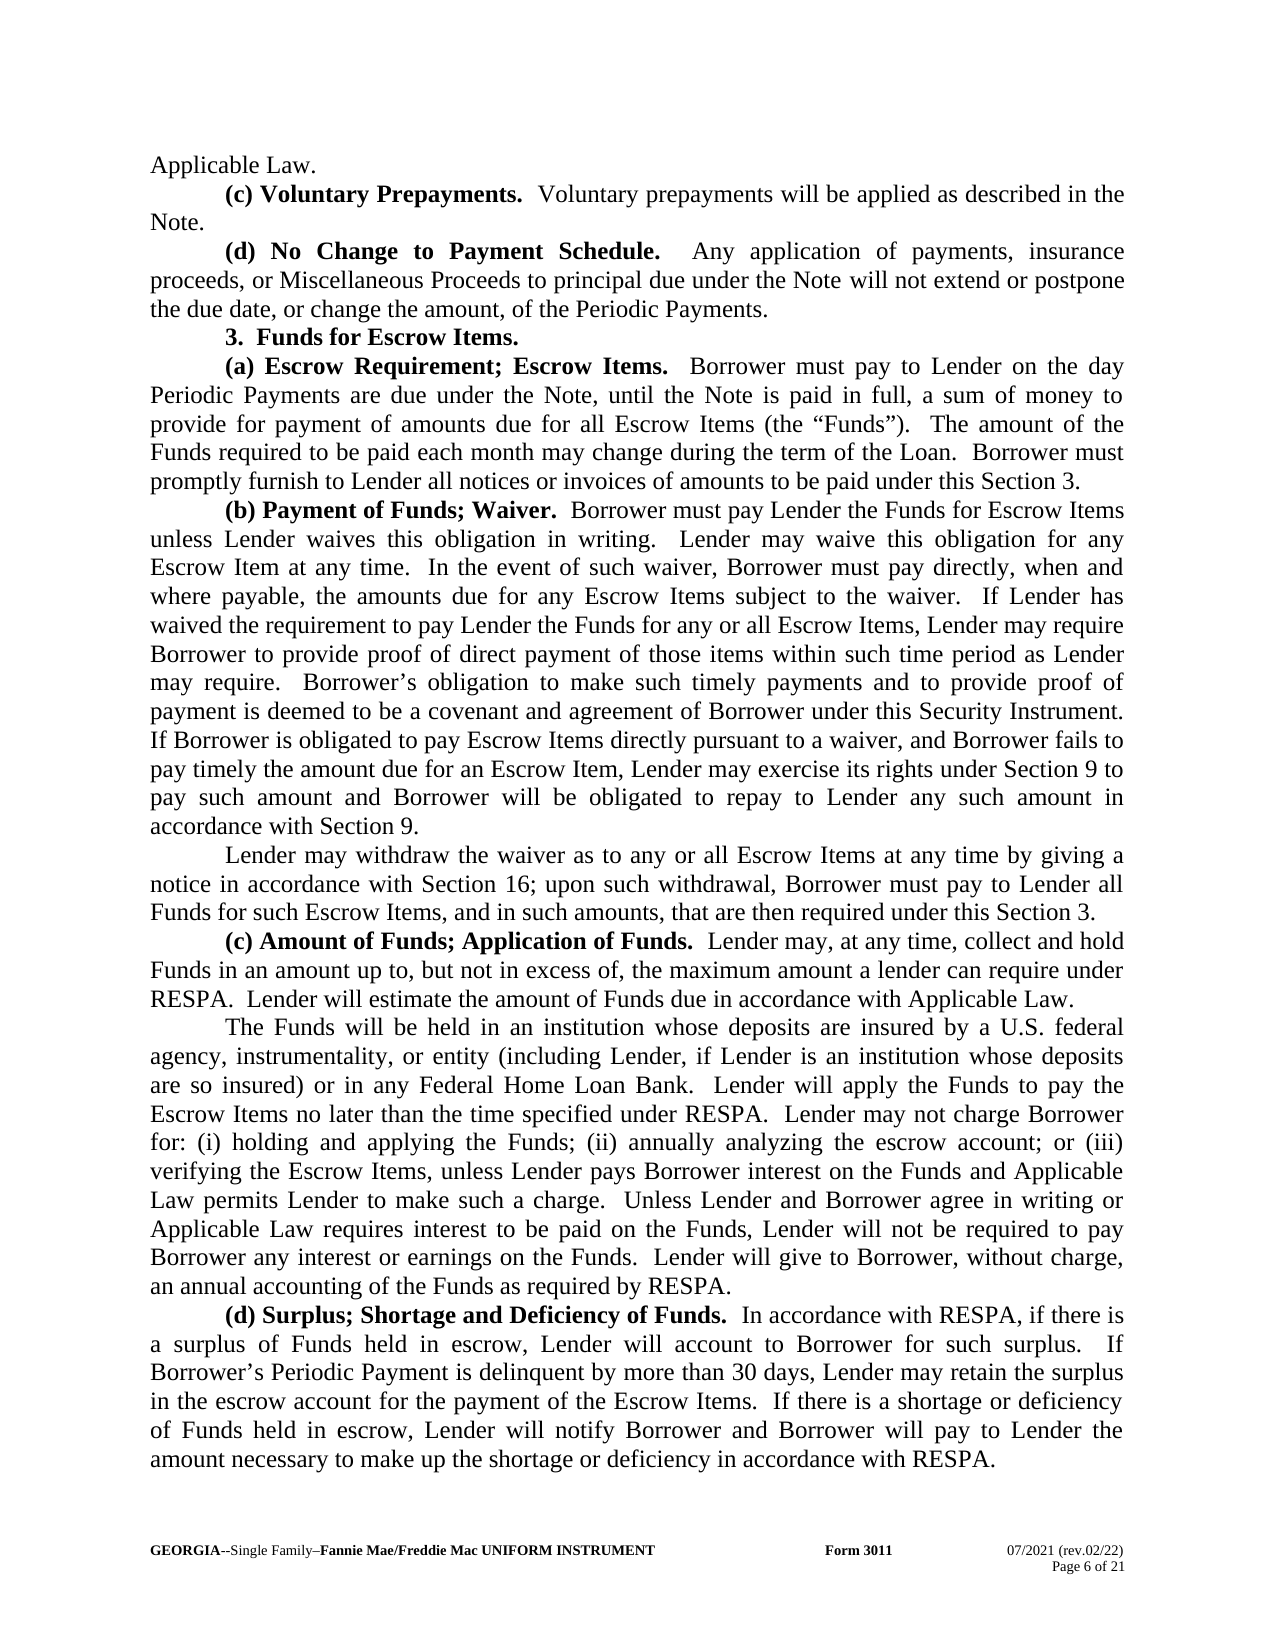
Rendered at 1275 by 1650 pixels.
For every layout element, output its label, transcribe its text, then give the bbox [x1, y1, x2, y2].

text (d) Surplus; Shortage and Deficiency of Funds. In accordance with RESPA, if there is a surplus of Funds held in escrow, Lender will account to Borrower for such surplus. If Borrower’s Periodic Payment is delinquent by more than 30 days, Lender may retain the surplus in the escrow account for the payment of the Escrow Items. If there is a shortage or deficiency of Funds held in escrow, Lender will notify Borrower and Borrower will pay to Lender the amount necessary to make up the shortage or deficiency in accordance with RESPA. [150, 1300, 1125, 1472]
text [150, 150, 1125, 179]
text 3. Funds for Escrow Items. [150, 322, 1125, 351]
text (d) No Change to Payment Schedule. Any application of payments, insurance proceeds, or Miscellaneous Proceeds to principal due under the Note will not extend or postpone the due date, or change the amount, of the Periodic Payments. [150, 236, 1125, 322]
text (c) Voluntary Prepayments. Voluntary prepayments will be applied as described in the Note. [150, 179, 1125, 236]
text Lender may withdraw the waiver as to any or all Escrow Items at any time by giving a notice in accordance with Section 16; upon such withdrawal, Borrower must pay to Lender all Funds for such Escrow Items, and in such amounts, that are then required under this Section 3. [150, 840, 1125, 926]
text (b) Payment of Funds; Waiver. Borrower must pay Lender the Funds for Escrow Items unless Lender waives this obligation in writing. Lender may waive this obligation for any Escrow Item at any time. In the event of such waiver, Borrower must pay directly, when and where payable, the amounts due for any Escrow Items subject to the waiver. If Lender has waived the requirement to pay Lender the Funds for any or all Escrow Items, Lender may require Borrower to provide proof of direct payment of those items within such time period as Lender may require. Borrower’s obligation to make such timely payments and to provide proof of payment is deemed to be a covenant and agreement of Borrower under this Security Instrument. If Borrower is obligated to pay Escrow Items directly pursuant to a waiver, and Borrower fails to pay timely the amount due for an Escrow Item, Lender may exercise its rights under Section 9 to pay such amount and Borrower will be obligated to repay to Lender any such amount in accordance with Section 9. [150, 495, 1125, 840]
text The Funds will be held in an institution whose deposits are insured by a U.S. federal agency, instrumentality, or entity (including Lender, if Lender is an institution whose deposits are so insured) or in any Federal Home Loan Bank. Lender will apply the Funds to pay the Escrow Items no later than the time specified under RESPA. Lender may not charge Borrower for: (i) holding and applying the Funds; (ii) annually analyzing the escrow account; or (iii) verifying the Escrow Items, unless Lender pays Borrower interest on the Funds and Applicable Law permits Lender to make such a charge. Unless Lender and Borrower agree in writing or Applicable Law requires interest to be paid on the Funds, Lender will not be required to pay Borrower any interest or earnings on the Funds. Lender will give to Borrower, without charge, an annual accounting of the Funds as required by RESPA. [150, 1012, 1125, 1300]
text (c) Amount of Funds; Application of Funds. Lender may, at any time, collect and hold Funds in an amount up to, but not in excess of, the maximum amount a lender can require under RESPA. Lender will estimate the amount of Funds due in accordance with Applicable Law. [150, 926, 1125, 1012]
text (a) Escrow Requirement; Escrow Items. Borrower must pay to Lender on the day Periodic Payments are due under the Note, until the Note is paid in full, a sum of money to provide for payment of amounts due for all Escrow Items (the “Funds”). The amount of the Funds required to be paid each month may change during the term of the Loan. Borrower must promptly furnish to Lender all notices or invoices of amounts to be paid under this Section 3. [150, 351, 1125, 495]
